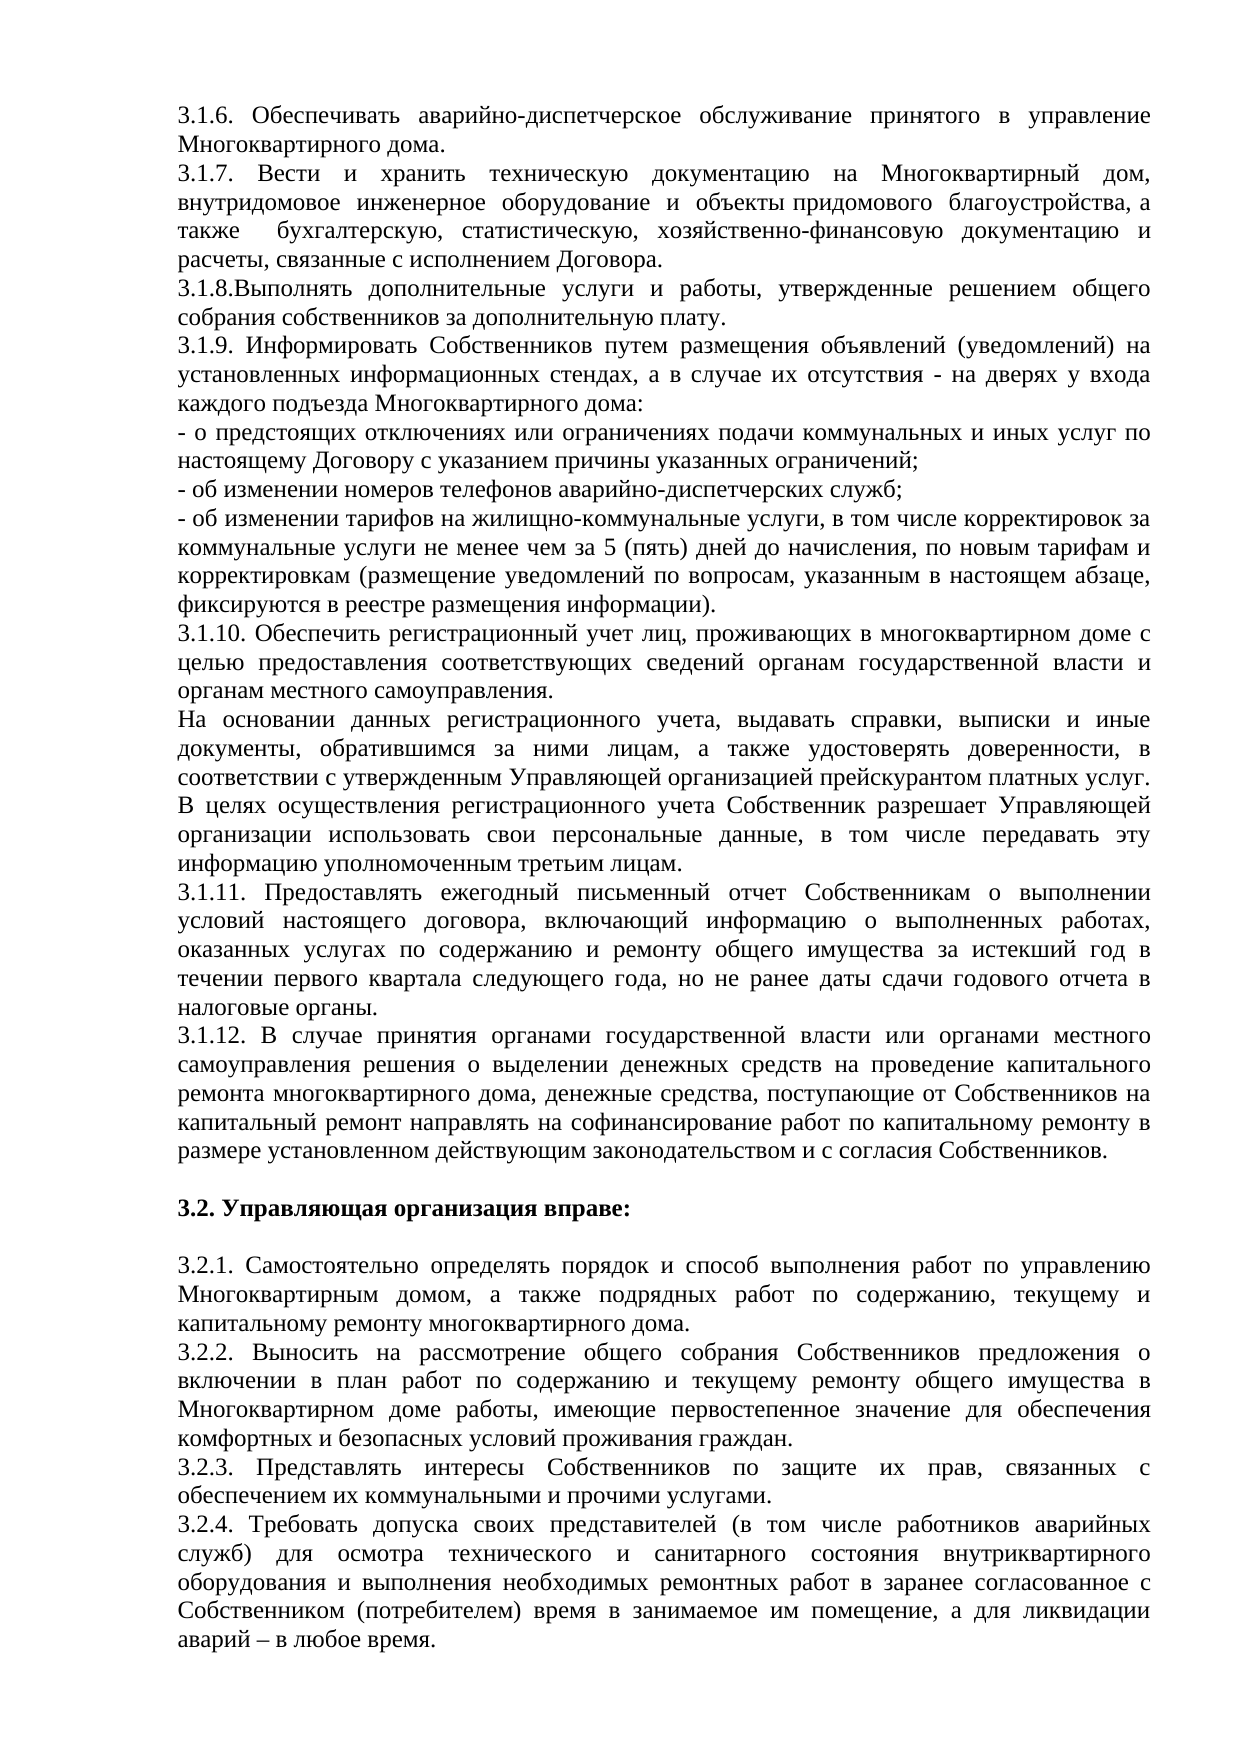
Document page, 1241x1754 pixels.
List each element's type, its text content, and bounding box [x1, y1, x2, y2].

text 3.1.6. Обеспечивать аварийно-диспетчерское обслуживание принятого в управление Многоквартирного дома. [177, 100, 1152, 158]
text - об изменении номеров телефонов аварийно-диспетчерских служб; [177, 474, 1152, 503]
text 3.2.1. Самостоятельно определять порядок и способ выполнения работ по управлению Многоквартирным домом, а также подрядных работ по содержанию, текущему и капитальному ремонту многоквартирного дома. [177, 1250, 1152, 1337]
text 3.1.9. Информировать Собственников путем размещения объявлений (уведомлений) на установленных информационных стендах, а в случае их отсутствия - на дверях у входа каждого подъезда Многоквартирного дома: [177, 330, 1152, 417]
text 3.1.12. В случае принятия органами государственной власти или органами местного самоуправления решения о выделении денежных средств на проведение капитального ремонта многоквартирного дома, денежные средства, поступающие от Собственников на капитальный ремонт направлять на софинансирование работ по капитальному ремонту в размере установленном действующим законодательством и с согласия Собственников. [177, 1020, 1152, 1164]
text 3.2.4. Требовать допуска своих представителей (в том числе работников аварийных служб) для осмотра технического и санитарного состояния внутриквартирного оборудования и выполнения необходимых ремонтных работ в заранее согласованное с Собственником (потребителем) время в занимаемое им помещение, а для ликвидации аварий – в любое время. [177, 1509, 1152, 1653]
text 3.1.11. Предоставлять ежегодный письменный отчет Собственникам о выполнении условий настоящего договора, включающий информацию о выполненных работах, оказанных услугах по содержанию и ремонту общего имущества за истекший год в течении первого квартала следующего года, но не ранее даты сдачи годового отчета в налоговые органы. [177, 877, 1152, 1020]
text 3.1.10. Обеспечить регистрационный учет лиц, проживающих в многоквартирном доме с целью предоставления соответствующих сведений органам государственной власти и органам местного самоуправления. [177, 618, 1152, 704]
text 3.1.7. Вести и хранить техническую документацию на Многоквартирный дом, внутридомовое инженерное оборудование и объекты придомового благоустройства, а также бухгалтерскую, статистическую, хозяйственно-финансовую документацию и расчеты, связанные с исполнением Договора. [177, 158, 1152, 273]
text 3.2.2. Выносить на рассмотрение общего собрания Собственников предложения о включении в план работ по содержанию и текущему ремонту общего имущества в Многоквартирном доме работы, имеющие первостепенное значение для обеспечения комфортных и безопасных условий проживания граждан. [177, 1337, 1152, 1452]
text - об изменении тарифов на жилищно-коммунальные услуги, в том числе корректировок за коммунальные услуги не менее чем за 5 (пять) дней до начисления, по новым тарифам и корректировкам (размещение уведомлений по вопросам, указанным в настоящем абзаце, фиксируются в реестре размещения информации). [177, 503, 1152, 618]
text 3.2.3. Представлять интересы Собственников по защите их прав, связанных с обеспечением их коммунальными и прочими услугами. [177, 1452, 1152, 1509]
text - о предстоящих отключениях или ограничениях подачи коммунальных и иных услуг по настоящему Договору с указанием причины указанных ограничений; [177, 417, 1152, 474]
text 3.1.8.Выполнять дополнительные услуги и работы, утвержденные решением общего собрания собственников за дополнительную плату. [177, 273, 1152, 330]
text 3.2. Управляющая организация вправе: [177, 1193, 1152, 1222]
text На основании данных регистрационного учета, выдавать справки, выписки и иные документы, обратившимся за ними лицам, а также удостоверять доверенности, в соответствии с утвержденным Управляющей организацией прейскурантом платных услуг. В целях осуществления регистрационного учета Собственник разрешает Управляющей организации использовать свои персональные данные, в том числе передавать эту информацию уполномоченным третьим лицам. [177, 704, 1152, 877]
